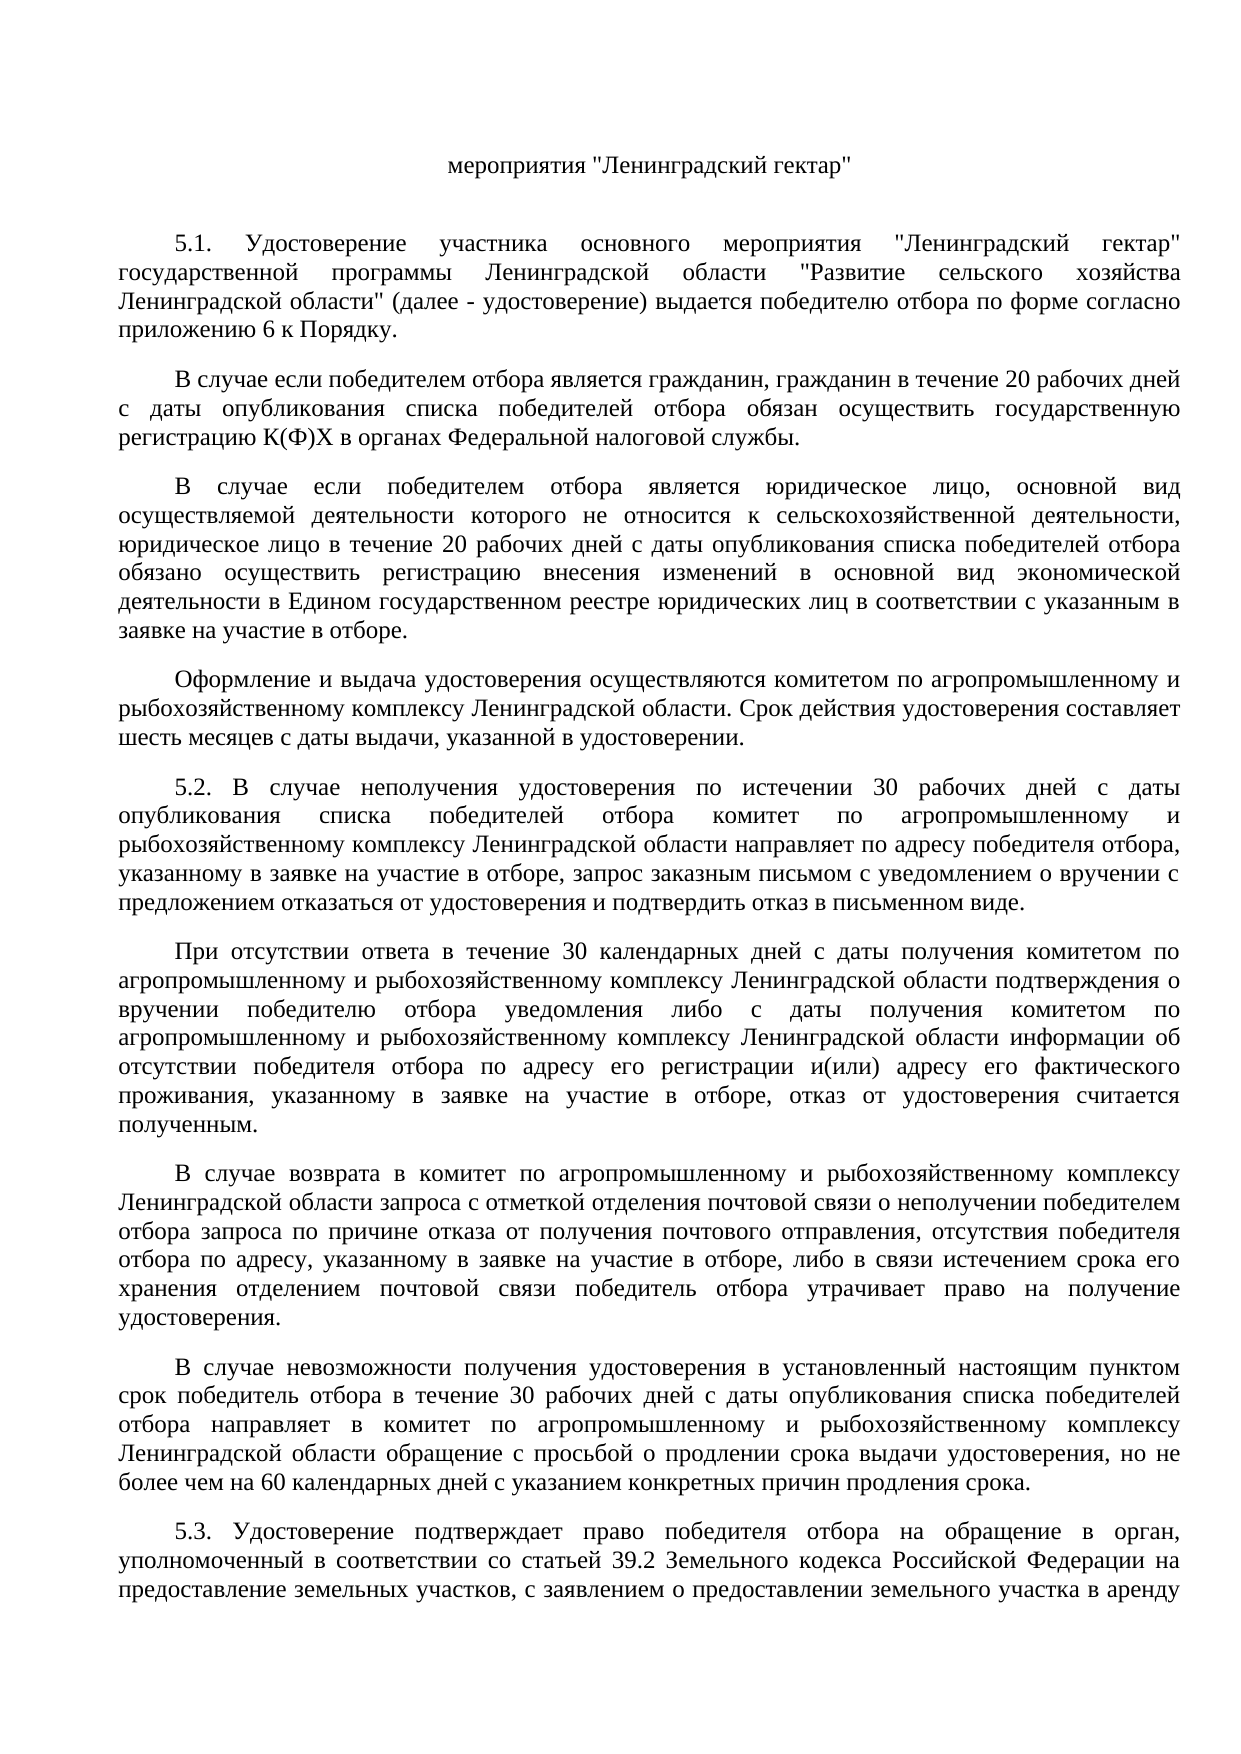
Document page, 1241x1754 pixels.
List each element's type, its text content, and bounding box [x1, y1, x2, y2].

text В случае если победителем отбора является гражданин, гражданин в течение 20 рабочих дней с даты опубликования списка победителей отбора обязан осуществить государственную регистрацию К(Ф)Х в органах Федеральной налоговой службы. [118, 364, 1181, 450]
text В случае если победителем отбора является юридическое лицо, основной вид осуществляемой деятельности которого не относится к сельскохозяйственной деятельности, юридическое лицо в течение 20 рабочих дней с даты опубликования списка победителей отбора обязано осуществить регистрацию внесения изменений в основной вид экономической деятельности в Едином государственном реестре юридических лиц в соответствии с указанным в заявке на участие в отборе. [118, 471, 1181, 644]
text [118, 1516, 1181, 1602]
text 5.1. Удостоверение участника основного мероприятия "Ленинградский гектар" государственной программы Ленинградской области "Развитие сельского хозяйства Ленинградской области" (далее - удостоверение) выдается победителю отбора по форме согласно приложению 6 к Порядку. [118, 228, 1181, 343]
text В случае невозможности получения удостоверения в установленный настоящим пунктом срок победитель отбора в течение 30 рабочих дней с даты опубликования списка победителей отбора направляет в комитет по агропромышленному и рыбохозяйственному комплексу Ленинградской области обращение с просьбой о продлении срока выдачи удостоверения, но не более чем на 60 календарных дней с указанием конкретных причин продления срока. [118, 1352, 1181, 1495]
text 5.2. В случае неполучения удостоверения по истечении 30 рабочих дней с даты опубликования списка победителей отбора комитет по агропромышленному и рыбохозяйственному комплексу Ленинградской области направляет по адресу победителя отбора, указанному в заявке на участие в отборе, запрос заказным письмом с уведомлением о вручении с предложением отказаться от удостоверения и подтвердить отказ в письменном виде. [118, 772, 1181, 915]
text При отсутствии ответа в течение 30 календарных дней с даты получения комитетом по агропромышленному и рыбохозяйственному комплексу Ленинградской области подтверждения о вручении победителю отбора уведомления либо с даты получения комитетом по агропромышленному и рыбохозяйственному комплексу Ленинградской области информации об отсутствии победителя отбора по адресу его регистрации и(или) адресу его фактического проживания, указанному в заявке на участие в отборе, отказ от удостоверения считается полученным. [118, 936, 1181, 1137]
text Оформление и выдача удостоверения осуществляются комитетом по агропромышленному и рыбохозяйственному комплексу Ленинградской области. Срок действия удостоверения составляет шесть месяцев с даты выдачи, указанной в удостоверении. [118, 664, 1181, 751]
text В случае возврата в комитет по агропромышленному и рыбохозяйственному комплексу Ленинградской области запроса с отметкой отделения почтовой связи о неполучении победителем отбора запроса по причине отказа от получения почтового отправления, отсутствия победителя отбора по адресу, указанному в заявке на участие в отборе, либо в связи истечением срока его хранения отделением почтовой связи победитель отбора утрачивает право на получение удостоверения. [118, 1158, 1181, 1331]
text мероприятия "Ленинградский гектар" [118, 150, 1181, 179]
